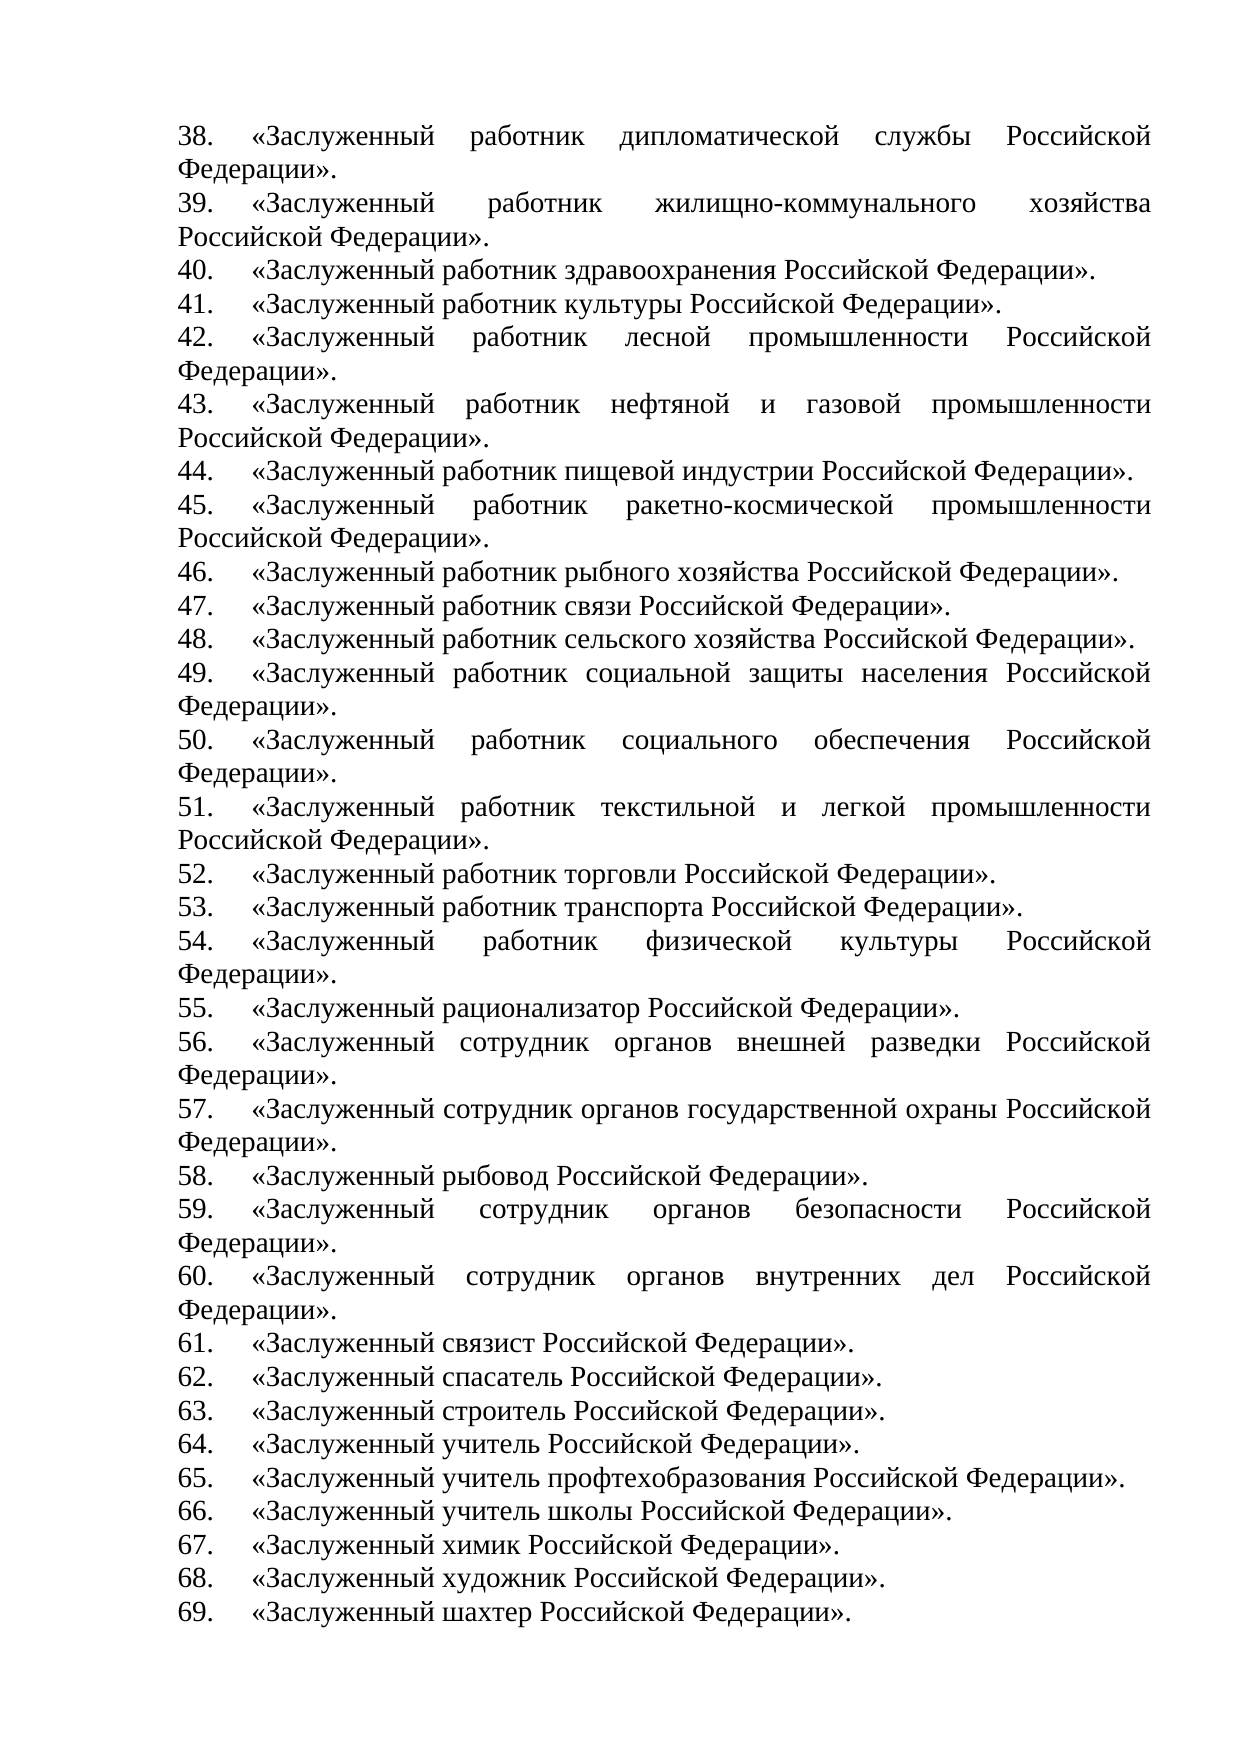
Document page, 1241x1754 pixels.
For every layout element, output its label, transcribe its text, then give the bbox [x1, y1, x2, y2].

list «Заслуженный сотрудник органов внешней разведки Российской Федерации». [177, 1024, 1152, 1091]
list «Заслуженный химик Российской Федерации». [177, 1527, 1152, 1560]
list «Заслуженный работник здравоохранения Российской Федерации». [177, 252, 1152, 286]
list «Заслуженный работник рыбного хозяйства Российской Федерации». [177, 554, 1152, 588]
list «Заслуженный работник пищевой индустрии Российской Федерации». [177, 453, 1152, 487]
list «Заслуженный работник нефтяной и газовой промышленности Российской Федерации». [177, 386, 1152, 453]
list «Заслуженный связист Российской Федерации». [177, 1326, 1152, 1359]
list «Заслуженный учитель Российской Федерации». [177, 1426, 1152, 1460]
list «Заслуженный шахтер Российской Федерации». [177, 1594, 1152, 1627]
list «Заслуженный работник текстильной и легкой промышленности Российской Федерации». [177, 789, 1152, 856]
list «Заслуженный рыбовод Российской Федерации». [177, 1158, 1152, 1191]
list «Заслуженный работник транспорта Российской Федерации». [177, 889, 1152, 923]
list «Заслуженный спасатель Российской Федерации». [177, 1359, 1152, 1393]
list «Заслуженный художник Российской Федерации». [177, 1560, 1152, 1594]
list «Заслуженный работник физической культуры Российской Федерации». [177, 923, 1152, 990]
list «Заслуженный работник ракетно-космической промышленности Российской Федерации». [177, 487, 1152, 554]
list «Заслуженный работник жилищно-коммунального хозяйства Российской Федерации». [177, 185, 1152, 252]
list «Заслуженный работник культуры Российской Федерации». [177, 286, 1152, 319]
list «Заслуженный учитель профтехобразования Российской Федерации». [177, 1460, 1152, 1493]
list «Заслуженный учитель школы Российской Федерации». [177, 1493, 1152, 1527]
list «Заслуженный работник социальной защиты населения Российской Федерации». [177, 655, 1152, 722]
list «Заслуженный работник социального обеспечения Российской Федерации». [177, 722, 1152, 789]
list «Заслуженный строитель Российской Федерации». [177, 1393, 1152, 1426]
list «Заслуженный работник торговли Российской Федерации». [177, 856, 1152, 889]
list «Заслуженный сотрудник органов безопасности Российской Федерации». [177, 1191, 1152, 1258]
list «Заслуженный работник дипломатической службы Российской Федерации». [177, 118, 1152, 185]
list «Заслуженный сотрудник органов внутренних дел Российской Федерации». [177, 1258, 1152, 1326]
list «Заслуженный работник лесной промышленности Российской Федерации». [177, 319, 1152, 386]
list «Заслуженный рационализатор Российской Федерации». [177, 990, 1152, 1024]
list «Заслуженный сотрудник органов государственной охраны Российской Федерации». [177, 1091, 1152, 1158]
list «Заслуженный работник связи Российской Федерации». [177, 588, 1152, 621]
list «Заслуженный работник сельского хозяйства Российской Федерации». [177, 621, 1152, 655]
